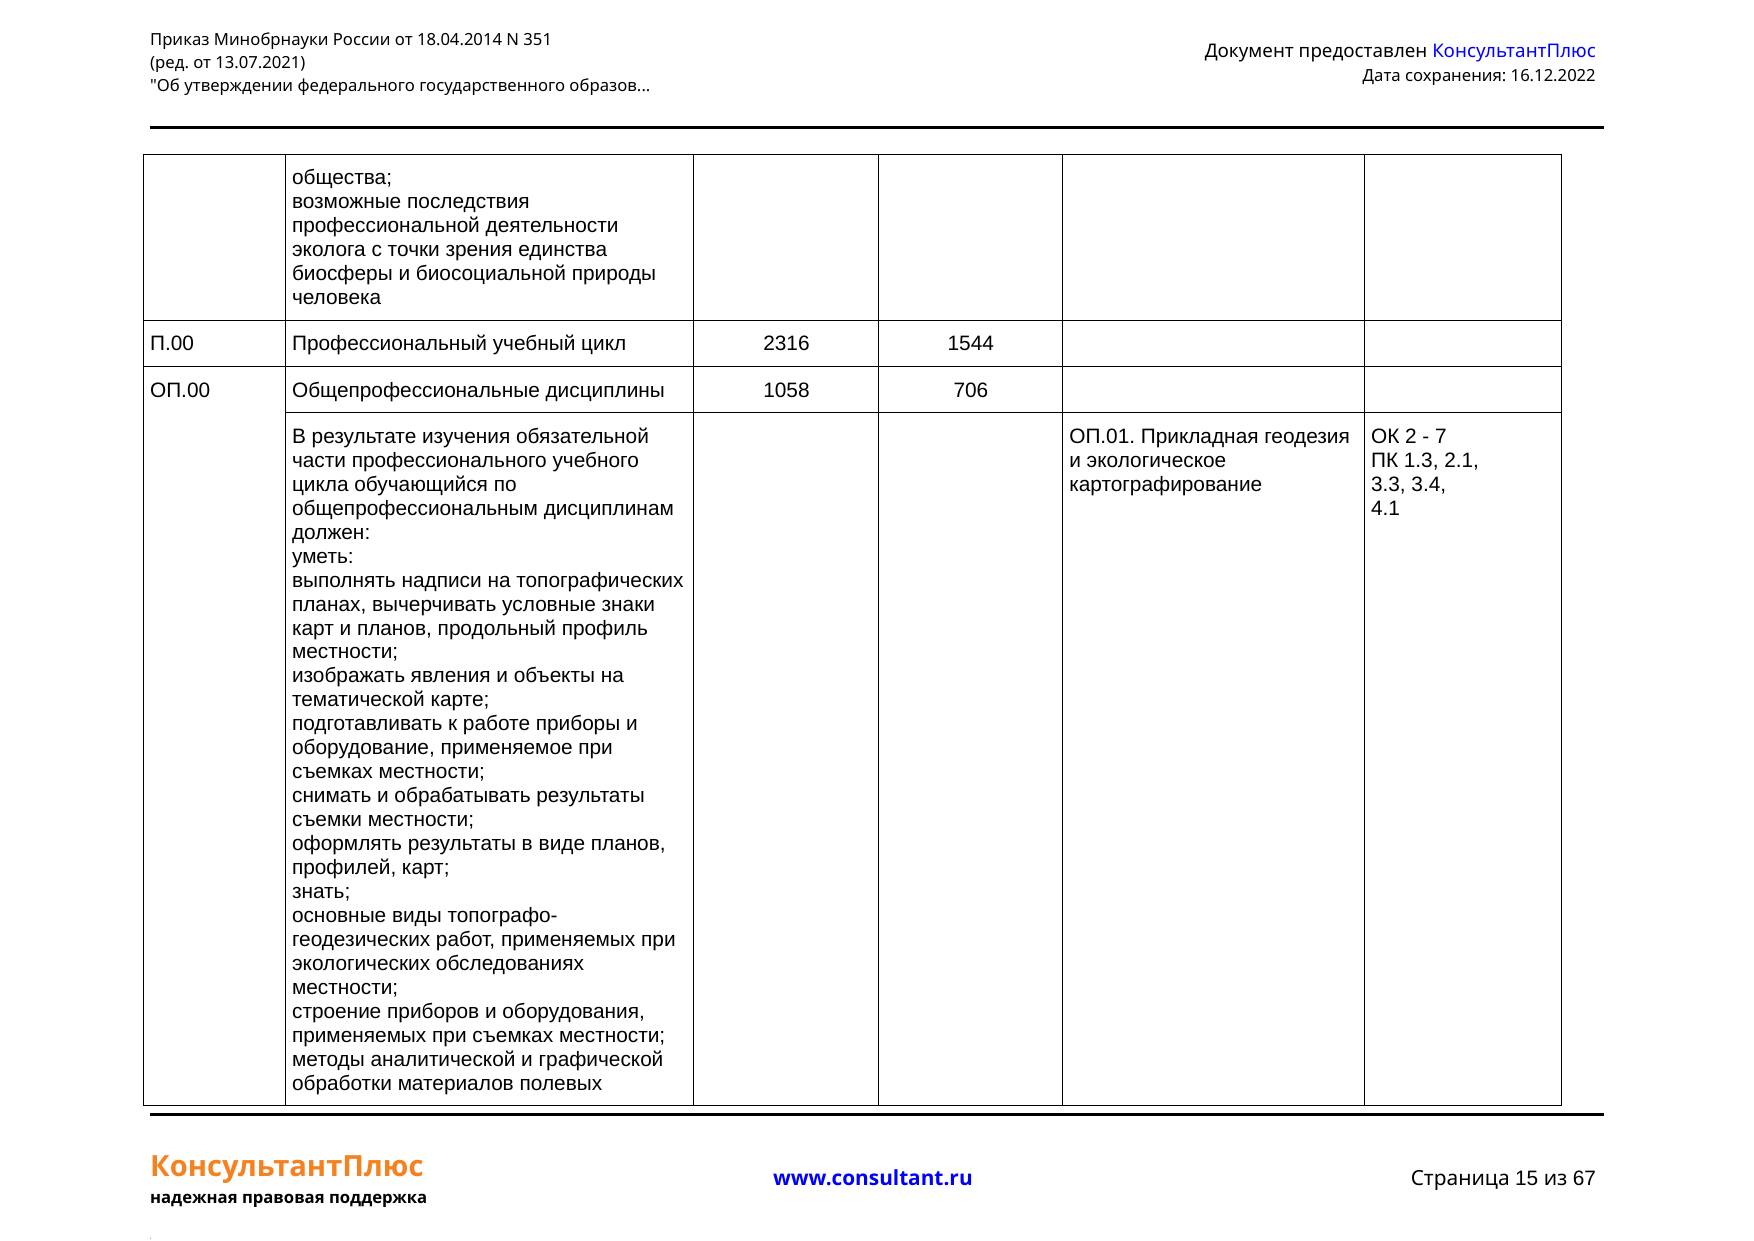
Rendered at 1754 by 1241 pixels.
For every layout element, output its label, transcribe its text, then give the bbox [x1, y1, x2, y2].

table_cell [1365, 155, 1561, 319]
table_cell [1063, 367, 1364, 412]
table_cell 2316 [694, 321, 878, 366]
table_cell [1365, 413, 1561, 1105]
table_cell ОП.00 [144, 367, 285, 1105]
table_cell [1063, 321, 1364, 366]
table_cell [694, 413, 878, 1105]
table_cell 1058 [694, 367, 878, 412]
table_cell [879, 155, 1062, 319]
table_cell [286, 155, 693, 319]
table_cell [879, 413, 1062, 1105]
table_cell [1365, 367, 1561, 412]
table_cell 1544 [879, 321, 1062, 366]
table_cell Общепрофессиональные дисциплины [286, 367, 693, 412]
table_cell [694, 155, 878, 319]
table_cell П.00 [144, 321, 285, 366]
table_cell 706 [879, 367, 1062, 412]
table_cell Профессиональный учебный цикл [286, 321, 693, 366]
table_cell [1063, 413, 1364, 1105]
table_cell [1063, 155, 1364, 319]
table_cell [1365, 321, 1561, 366]
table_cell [286, 413, 693, 1105]
